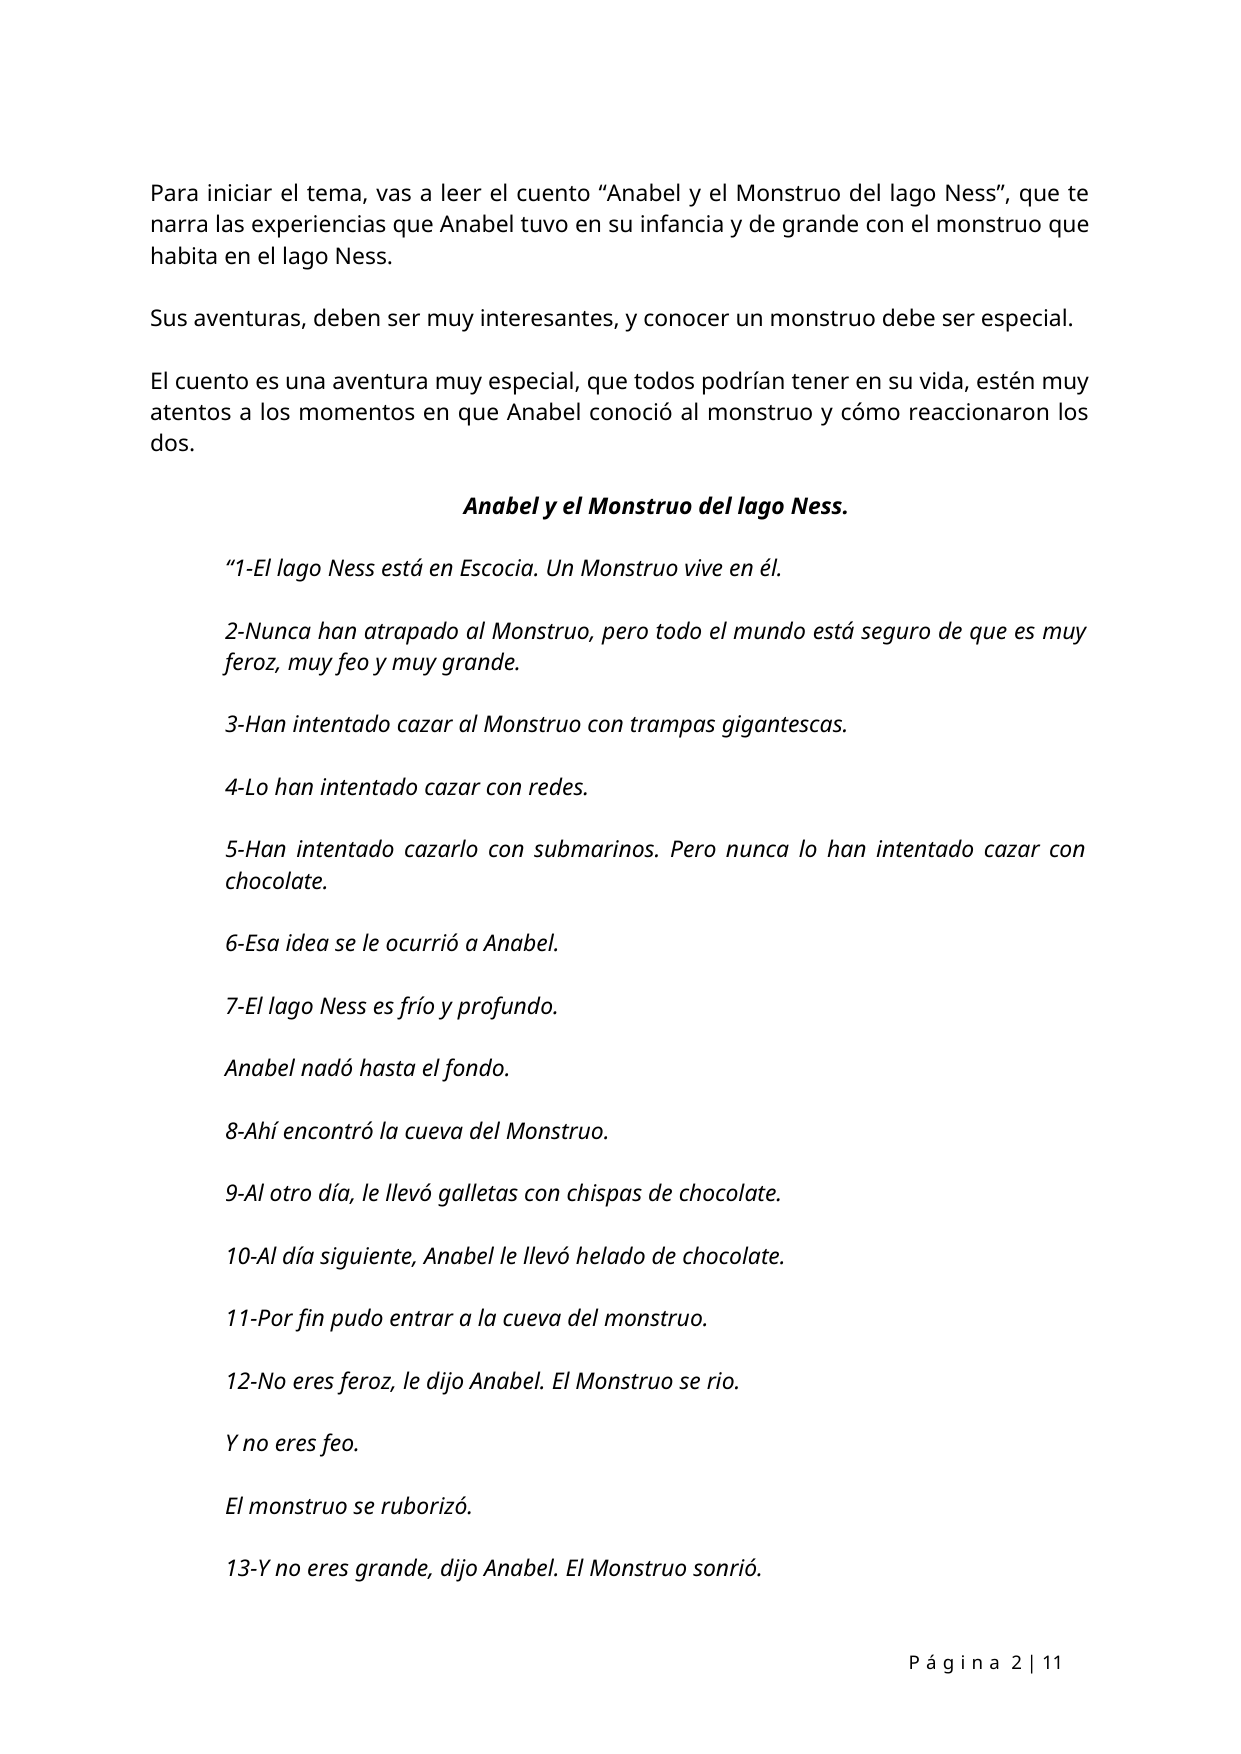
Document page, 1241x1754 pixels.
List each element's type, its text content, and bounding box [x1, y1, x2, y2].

text 4-Lo han intentado cazar con redes. [225, 771, 1090, 802]
text 11-Por fin pudo entrar a la cueva del monstruo. [225, 1302, 1090, 1333]
text 10-Al día siguiente, Anabel le llevó helado de chocolate. [225, 1239, 1090, 1271]
text 8-Ahí encontró la cueva del Monstruo. [225, 1114, 1090, 1146]
text Para iniciar el tema, vas a leer el cuento “Anabel y el Monstruo del lago Ness”, que te narra las experiencias que Anabel tuvo en su infancia y de grande con el monstruo que habita en el lago Ness. [150, 177, 1090, 271]
text 5-Han intentado cazarlo con submarinos. Pero nunca lo han intentado cazar con chocolate. [225, 833, 1090, 896]
text El monstruo se ruborizó. [225, 1489, 1090, 1521]
text Anabel nadó hasta el fondo. [225, 1052, 1090, 1083]
text “1-El lago Ness está en Escocia. Un Monstruo vive en él. [225, 552, 1090, 583]
text Y no eres feo. [225, 1427, 1090, 1458]
text Anabel y el Monstruo del lago Ness. [225, 489, 1090, 521]
text 7-El lago Ness es frío y profundo. [225, 989, 1090, 1021]
text 3-Han intentado cazar al Monstruo con trampas gigantescas. [225, 708, 1090, 739]
text 12-No eres feroz, le dijo Anabel. El Monstruo se rio. [225, 1364, 1090, 1396]
text 13-Y no eres grande, dijo Anabel. El Monstruo sonrió. [225, 1552, 1090, 1583]
text 6-Esa idea se le ocurrió a Anabel. [225, 927, 1090, 958]
text 9-Al otro día, le llevó galletas con chispas de chocolate. [225, 1177, 1090, 1208]
text Sus aventuras, deben ser muy interesantes, y conocer un monstruo debe ser especial. [150, 302, 1090, 333]
text 2-Nunca han atrapado al Monstruo, pero todo el mundo está seguro de que es muy feroz, muy feo y muy grande. [225, 614, 1090, 677]
text El cuento es una aventura muy especial, que todos podrían tener en su vida, estén muy atentos a los momentos en que Anabel conoció al monstruo y cómo reaccionaron los dos. [150, 364, 1090, 458]
